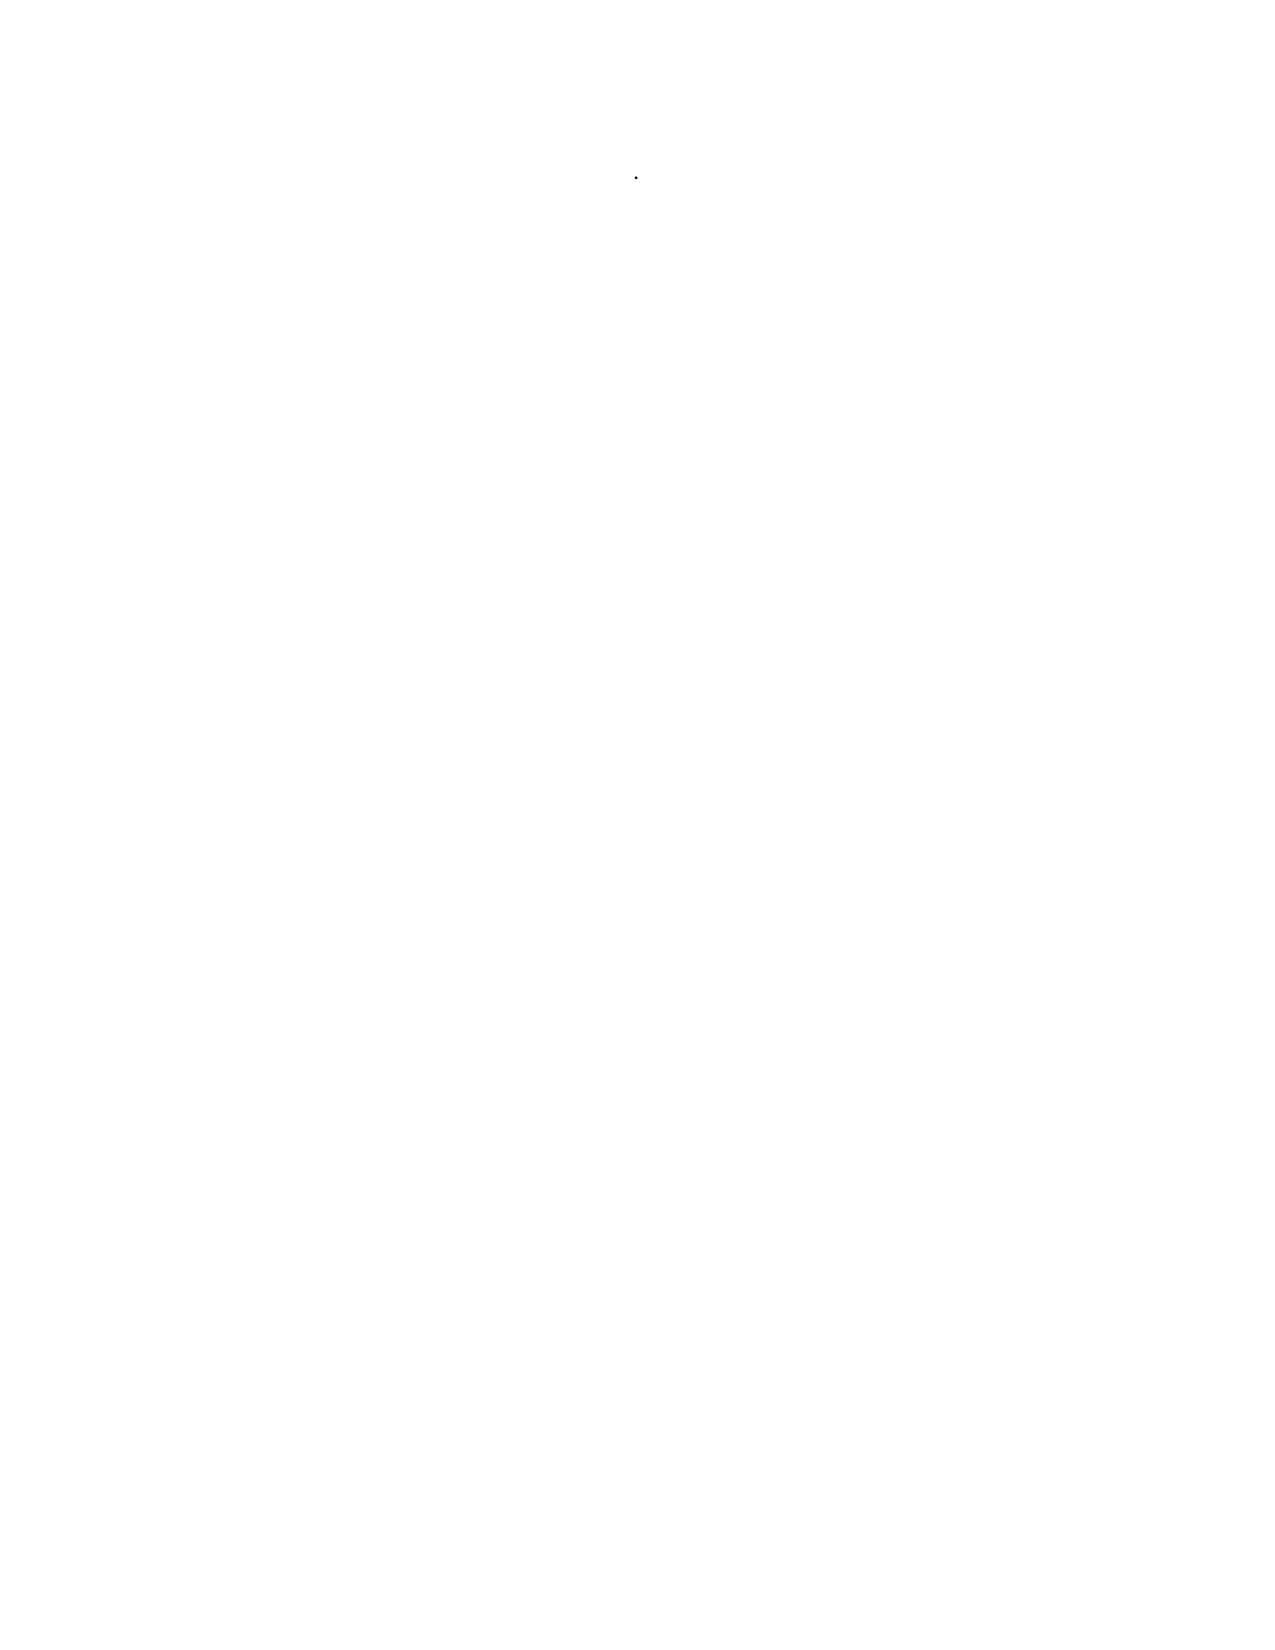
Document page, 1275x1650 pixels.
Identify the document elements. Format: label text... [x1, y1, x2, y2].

text . [75, 157, 1200, 185]
